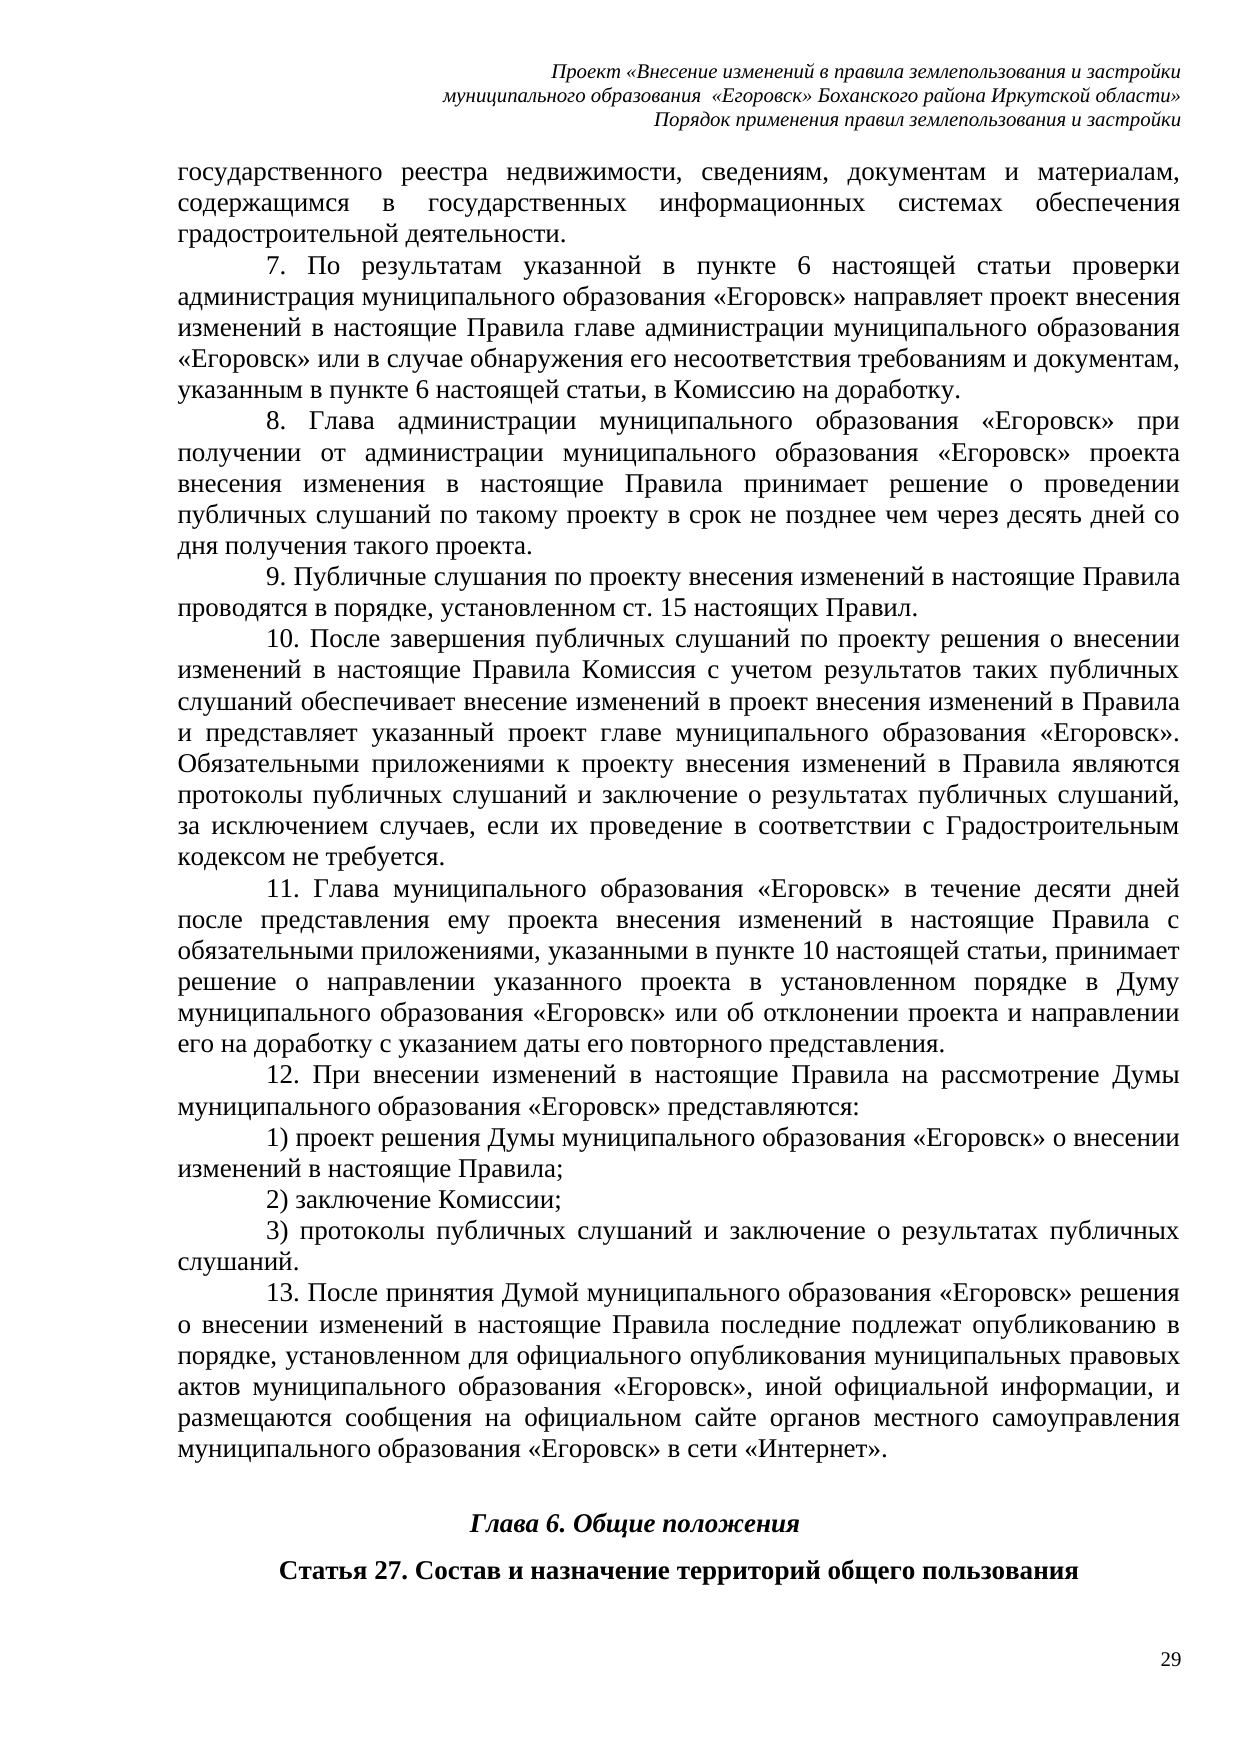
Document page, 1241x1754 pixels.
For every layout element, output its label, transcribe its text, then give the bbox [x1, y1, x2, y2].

subtitle Глава 6. Общие положения [177, 1507, 1092, 1538]
text 1) проект решения Думы муниципального образования «Егоровск» о внесении изменений в настоящие Правила; [177, 1121, 1181, 1183]
text 8. Глава администрации муниципального образования «Егоровск» при получении от администрации муниципального образования «Егоровск» проекта внесения изменения в настоящие Правила принимает решение о проведении публичных слушаний по такому проекту в срок не позднее чем через десять дней со дня получения такого проекта. [177, 404, 1181, 560]
text 11. Глава муниципального образования «Егоровск» в течение десяти дней после представления ему проекта внесения изменений в настоящие Правила с обязательными приложениями, указанными в пункте 10 настоящей статьи, принимает решение о направлении указанного проекта в установленном порядке в Думу муниципального образования «Егоровск» или об отклонении проекта и направлении его на доработку с указанием даты его повторного представления. [177, 872, 1181, 1058]
text 2) заключение Комиссии; [177, 1183, 1181, 1214]
text 13. После принятия Думой муниципального образования «Егоровск» решения о внесении изменений в настоящие Правила последние подлежат опубликованию в порядке, установленном для официального опубликования муниципальных правовых актов муниципального образования «Егоровск», иной официальной информации, и размещаются сообщения на официальном сайте органов местного самоуправления муниципального образования «Егоровск» в сети «Интернет». [177, 1277, 1181, 1463]
text 10. После завершения публичных слушаний по проекту решения о внесении изменений в настоящие Правила Комиссия с учетом результатов таких публичных слушаний обеспечивает внесение изменений в проект внесения изменений в Правила и представляет указанный проект главе муниципального образования «Егоровск». Обязательными приложениями к проекту внесения изменений в Правила являются протоколы публичных слушаний и заключение о результатах публичных слушаний, за исключением случаев, если их проведение в соответствии с Градостроительным кодексом не требуется. [177, 622, 1181, 872]
text 12. При внесении изменений в настоящие Правила на рассмотрение Думы муниципального образования «Егоровск» представляются: [177, 1058, 1181, 1121]
text 7. По результатам указанной в пункте 6 настоящей статьи проверки администрация муниципального образования «Егоровск» направляет проект внесения изменений в настоящие Правила главе администрации муниципального образования «Егоровск» или в случае обнаружения его несоответствия требованиям и документам, указанным в пункте 6 настоящей статьи, в Комиссию на доработку. [177, 249, 1181, 404]
text 9. Публичные слушания по проекту внесения изменений в настоящие Правила проводятся в порядке, установленном ст. 15 настоящих Правил. [177, 560, 1181, 622]
text 3) протоколы публичных слушаний и заключение о результатах публичных слушаний. [177, 1214, 1181, 1277]
subtitle Статья 27. Состав и назначение территорий общего пользования [177, 1554, 1181, 1585]
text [177, 155, 1181, 249]
